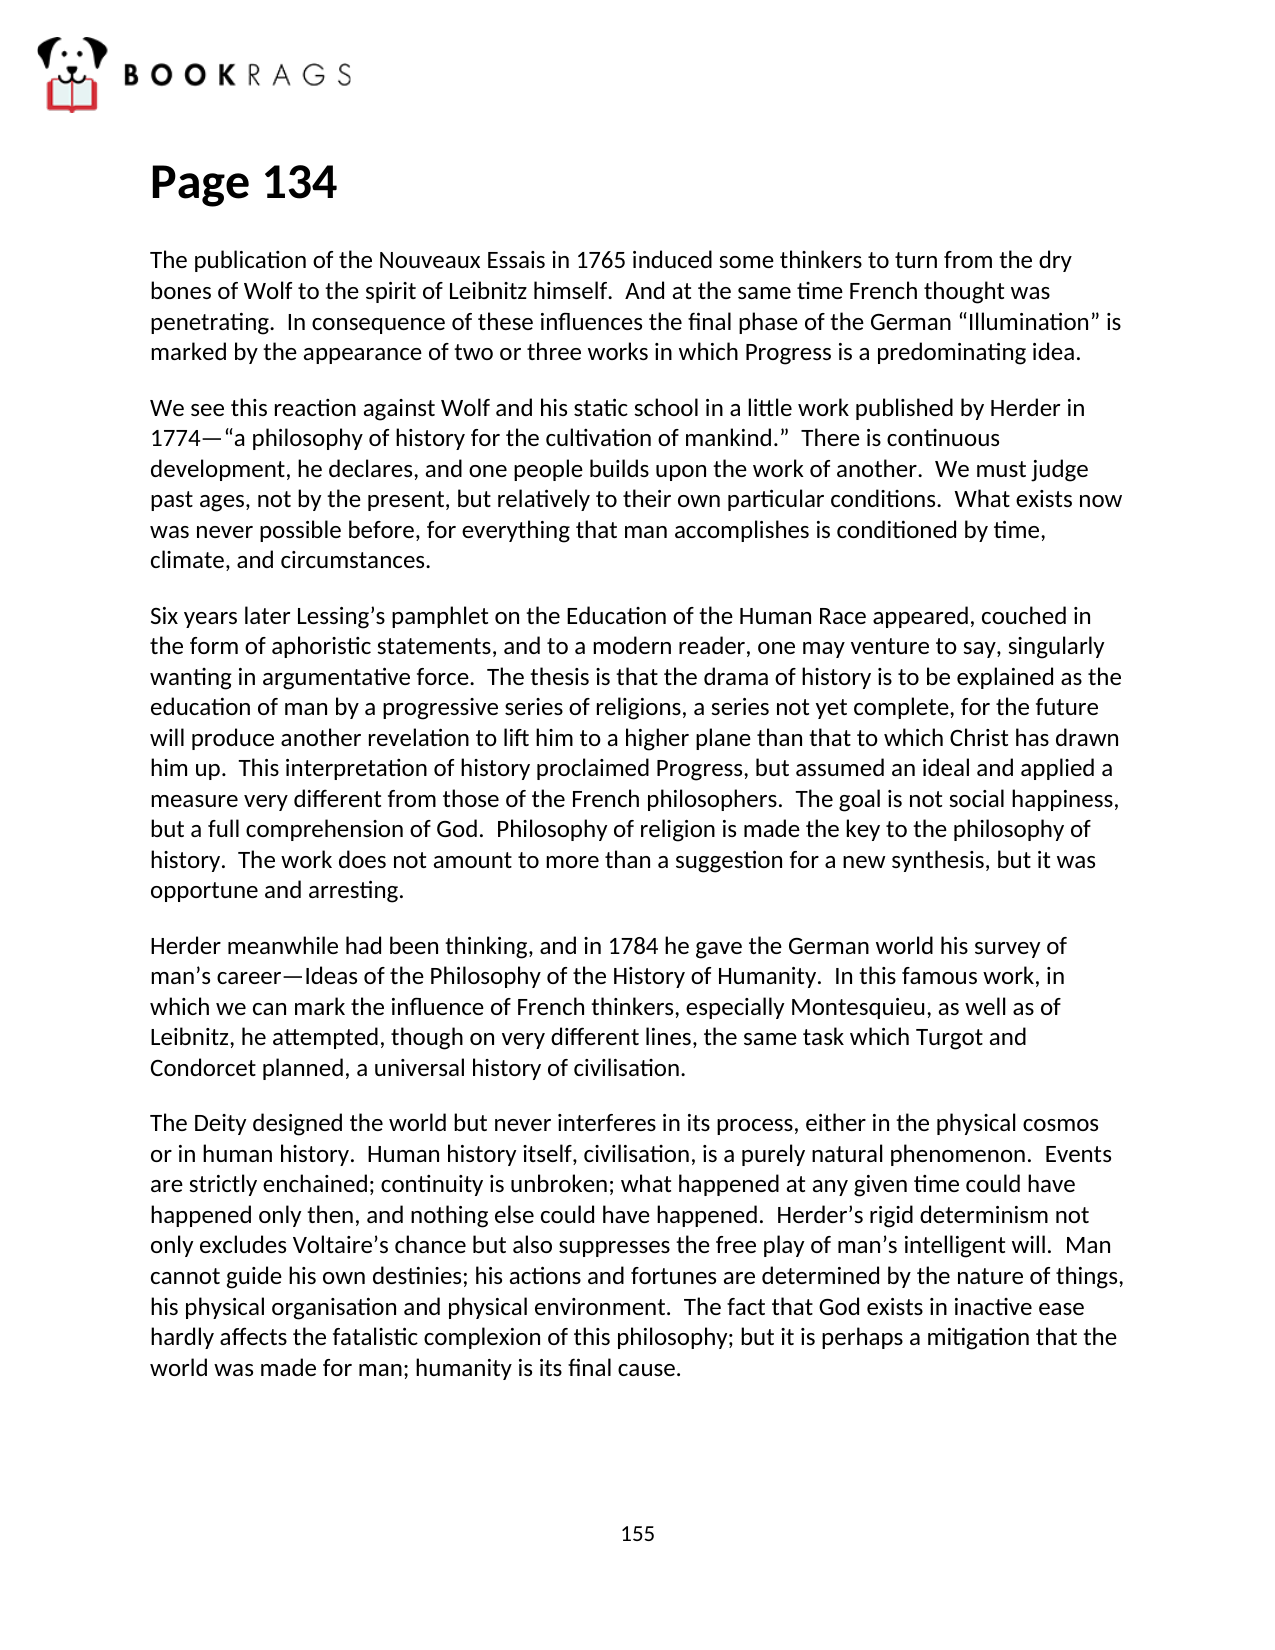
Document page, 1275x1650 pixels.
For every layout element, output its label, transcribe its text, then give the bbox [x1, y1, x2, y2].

text Six years later Lessing’s pamphlet on the Education of the Human Race appeared, couched in the form of aphoristic statements, and to a modern reader, one may venture to say, singularly wanting in argumentative force. The thesis is that the drama of history is to be explained as the education of man by a progressive series of religions, a series not yet complete, for the future will produce another revelation to lift him to a higher plane than that to which Christ has drawn him up. This interpretation of history proclaimed Progress, but assumed an ideal and applied a measure very different from those of the French philosophers. The goal is not social happiness, but a full comprehension of God. Philosophy of religion is made the key to the philosophy of history. The work does not amount to more than a suggestion for a new synthesis, but it was opportune and arresting. [150, 600, 1125, 905]
text We see this reaction against Wolf and his static school in a little work published by Herder in 1774—­“a philosophy of history for the cultivation of mankind.” There is continuous development, he declares, and one people builds upon the work of another. We must judge past ages, not by the present, but relatively to their own particular conditions. What exists now was never possible before, for everything that man accomplishes is conditioned by time, climate, and circumstances. [150, 392, 1125, 575]
text The publication of the Nouveaux Essais in 1765 induced some thinkers to turn from the dry bones of Wolf to the spirit of Leibnitz himself. And at the same time French thought was penetrating. In consequence of these influences the final phase of the German “Illumination” is marked by the appearance of two or three works in which Progress is a predominating idea. [150, 244, 1125, 367]
text Herder meanwhile had been thinking, and in 1784 he gave the German world his survey of man’s career—­Ideas of the Philosophy of the History of Humanity. In this famous work, in which we can mark the influence of French thinkers, especially Montesquieu, as well as of Leibnitz, he attempted, though on very different lines, the same task which Turgot and Condorcet planned, a universal history of civilisation. [150, 930, 1125, 1083]
picture [37, 37, 351, 113]
text Page 134 [150, 150, 1125, 211]
text The Deity designed the world but never interferes in its process, either in the physical cosmos or in human history. Human history itself, civilisation, is a purely natural phenomenon. Events are strictly enchained; continuity is unbroken; what happened at any given time could have happened only then, and nothing else could have happened. Herder’s rigid determinism not only excludes Voltaire’s chance but also suppresses the free play of man’s intelligent will. Man cannot guide his own destinies; his actions and fortunes are determined by the nature of things, his physical organisation and physical environment. The fact that God exists in inactive ease hardly affects the fatalistic complexion of this philosophy; but it is perhaps a mitigation that the world was made for man; humanity is its final cause. [150, 1108, 1125, 1382]
